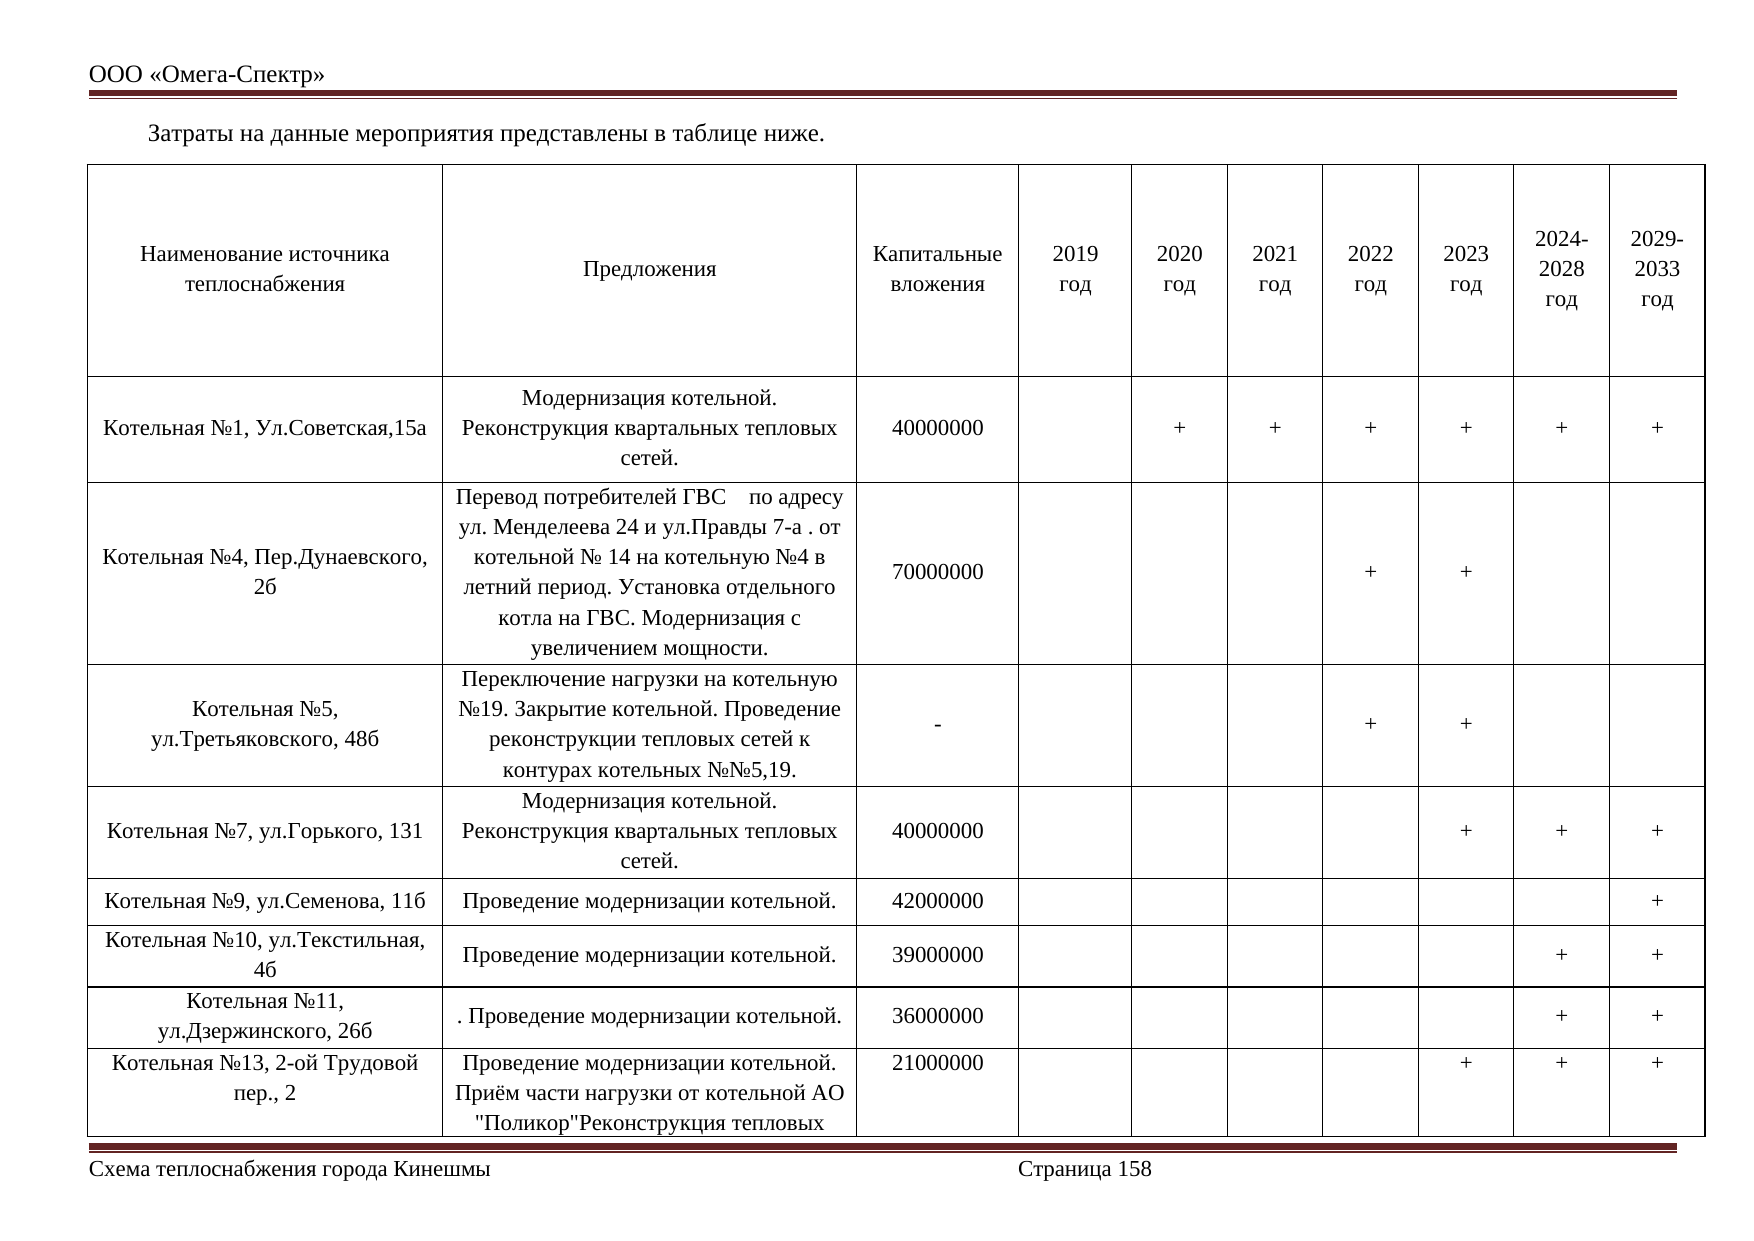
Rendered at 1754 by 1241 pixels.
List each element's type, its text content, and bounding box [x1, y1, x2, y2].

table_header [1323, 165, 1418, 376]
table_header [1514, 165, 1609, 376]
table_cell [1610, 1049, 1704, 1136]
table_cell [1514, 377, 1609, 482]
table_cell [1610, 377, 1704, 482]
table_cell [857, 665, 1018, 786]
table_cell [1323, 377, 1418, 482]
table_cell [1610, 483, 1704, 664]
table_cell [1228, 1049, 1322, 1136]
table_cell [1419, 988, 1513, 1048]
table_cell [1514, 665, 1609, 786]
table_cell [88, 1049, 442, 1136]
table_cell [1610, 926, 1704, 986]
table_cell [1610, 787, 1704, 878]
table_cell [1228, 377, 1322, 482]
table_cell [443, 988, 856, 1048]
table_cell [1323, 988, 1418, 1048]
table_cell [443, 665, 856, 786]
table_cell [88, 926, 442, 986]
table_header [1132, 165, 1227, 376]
text Затраты на данные мероприятия представлены в таблице ниже. [89, 118, 1677, 147]
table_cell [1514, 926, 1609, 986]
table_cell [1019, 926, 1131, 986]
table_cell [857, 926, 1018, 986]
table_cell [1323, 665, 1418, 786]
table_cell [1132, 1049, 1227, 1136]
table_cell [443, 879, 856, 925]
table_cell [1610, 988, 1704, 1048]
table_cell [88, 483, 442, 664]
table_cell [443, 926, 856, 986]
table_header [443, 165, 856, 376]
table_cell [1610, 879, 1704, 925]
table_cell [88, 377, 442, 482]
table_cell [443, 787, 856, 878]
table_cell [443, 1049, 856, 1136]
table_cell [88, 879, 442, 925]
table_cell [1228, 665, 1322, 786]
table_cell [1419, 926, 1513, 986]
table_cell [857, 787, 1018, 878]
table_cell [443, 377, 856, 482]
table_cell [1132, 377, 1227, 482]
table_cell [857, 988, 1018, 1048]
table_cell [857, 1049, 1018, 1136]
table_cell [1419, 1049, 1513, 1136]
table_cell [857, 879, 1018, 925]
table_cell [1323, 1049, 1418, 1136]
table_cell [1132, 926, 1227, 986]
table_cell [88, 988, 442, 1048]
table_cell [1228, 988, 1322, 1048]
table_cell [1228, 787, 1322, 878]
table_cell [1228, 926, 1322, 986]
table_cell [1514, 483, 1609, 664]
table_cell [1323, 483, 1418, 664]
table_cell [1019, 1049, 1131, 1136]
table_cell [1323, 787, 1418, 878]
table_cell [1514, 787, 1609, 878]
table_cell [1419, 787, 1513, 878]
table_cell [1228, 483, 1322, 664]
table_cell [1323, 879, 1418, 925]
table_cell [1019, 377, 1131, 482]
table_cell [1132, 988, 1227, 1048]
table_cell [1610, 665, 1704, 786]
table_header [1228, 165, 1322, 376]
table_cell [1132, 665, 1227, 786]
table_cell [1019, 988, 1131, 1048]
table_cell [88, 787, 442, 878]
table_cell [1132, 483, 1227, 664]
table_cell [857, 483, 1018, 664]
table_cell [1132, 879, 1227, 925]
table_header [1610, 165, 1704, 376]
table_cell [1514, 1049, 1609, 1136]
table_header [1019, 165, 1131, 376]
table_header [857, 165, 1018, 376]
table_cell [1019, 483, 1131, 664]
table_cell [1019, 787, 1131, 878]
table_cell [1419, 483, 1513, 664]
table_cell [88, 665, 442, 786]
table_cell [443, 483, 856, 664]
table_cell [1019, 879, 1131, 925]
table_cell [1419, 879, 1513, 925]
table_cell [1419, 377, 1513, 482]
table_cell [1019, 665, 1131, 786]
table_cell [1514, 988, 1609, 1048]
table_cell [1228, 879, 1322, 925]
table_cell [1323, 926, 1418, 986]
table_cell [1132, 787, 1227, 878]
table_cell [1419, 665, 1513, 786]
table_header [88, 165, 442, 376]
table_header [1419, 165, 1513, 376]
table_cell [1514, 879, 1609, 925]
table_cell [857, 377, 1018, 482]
